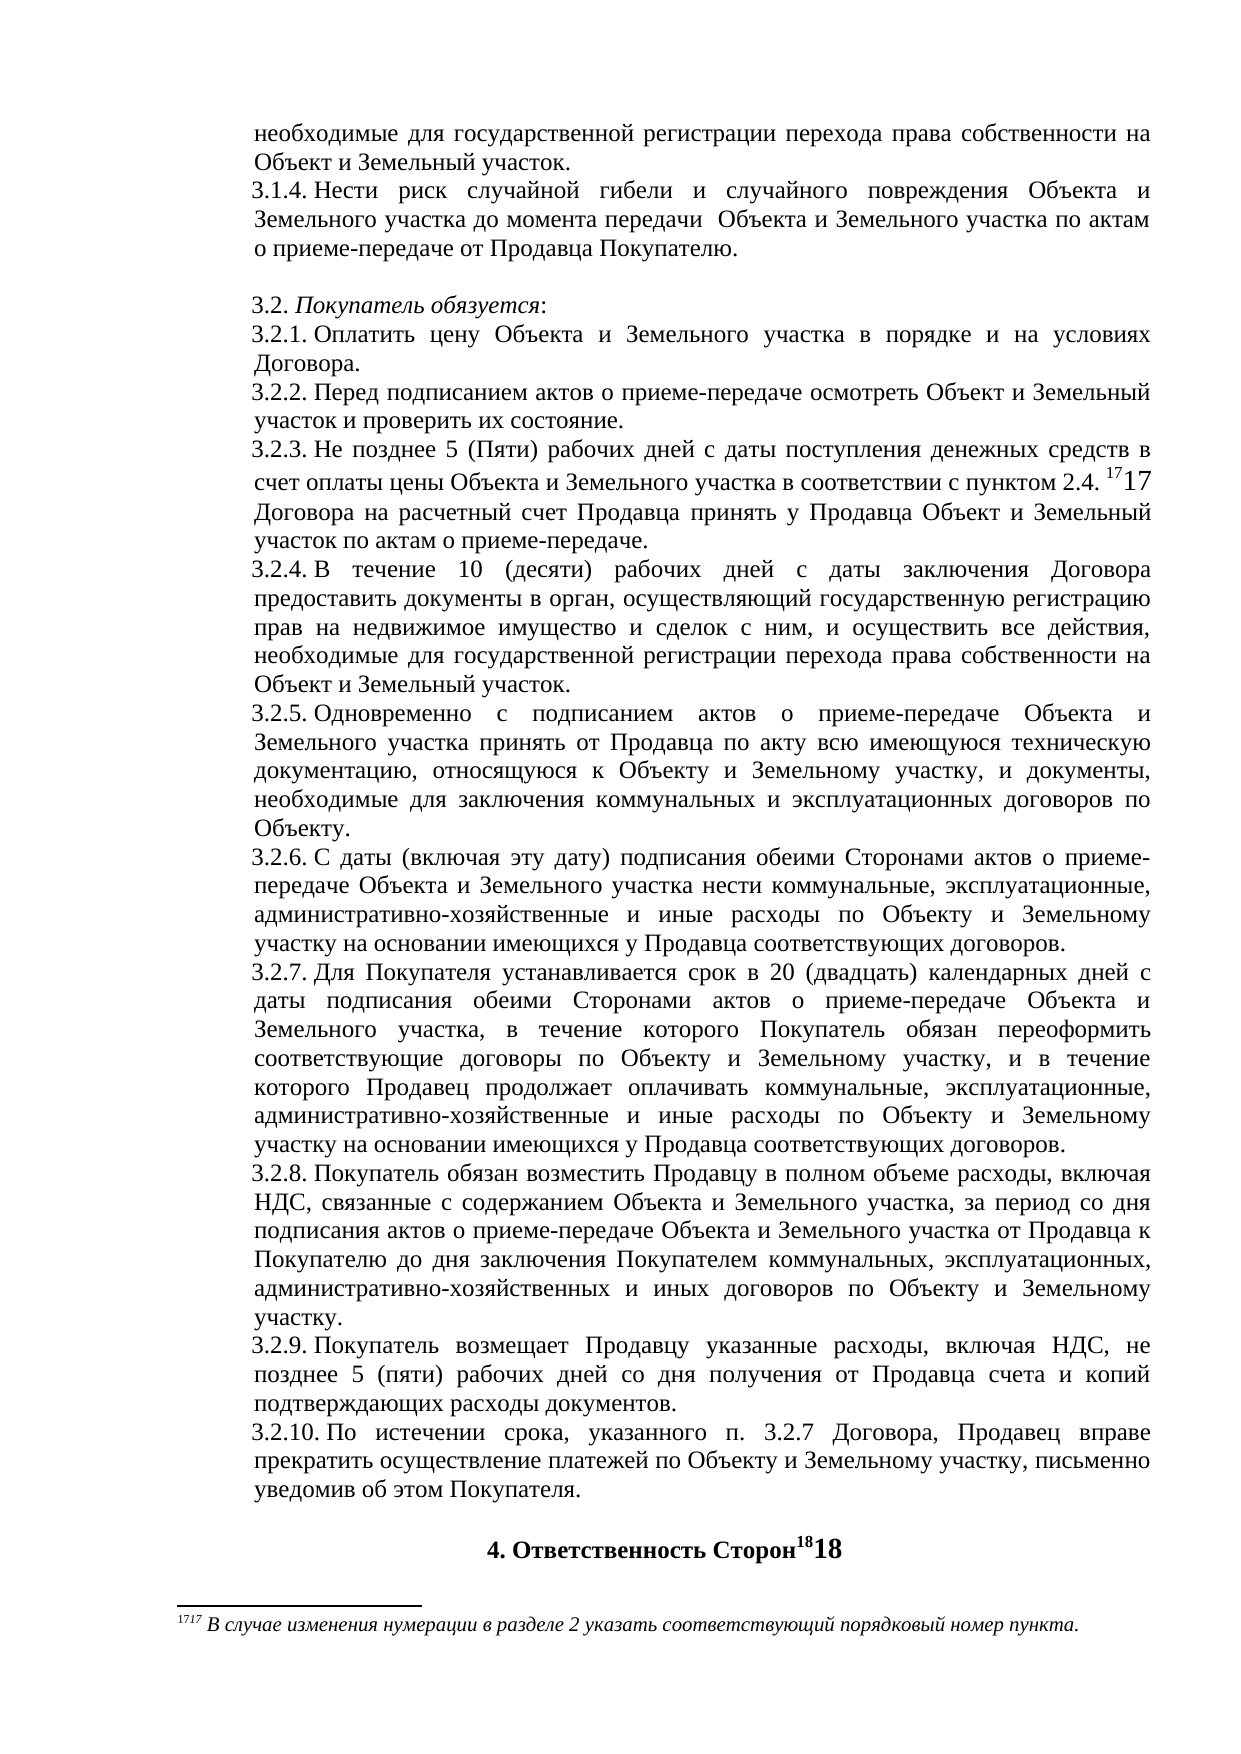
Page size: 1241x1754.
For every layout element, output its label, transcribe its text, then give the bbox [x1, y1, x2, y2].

list Покупатель обязуется: [251, 291, 1152, 319]
list Покупатель обязан возместить Продавцу в полном объеме расходы, включая НДС, связанные с содержанием Объекта и Земельного участка, за период со дня подписания актов о приеме-передаче Объекта и Земельного участка от Продавца к Покупателю до дня заключения Покупателем коммунальных, эксплуатационных, административно-хозяйственных и иных договоров по Объекту и Земельному участку. [251, 1158, 1152, 1330]
list Перед подписанием актов о приеме-передаче осмотреть Объект и Земельный участок и проверить их состояние. [251, 377, 1152, 434]
list Нести риск случайной гибели и случайного повреждения Объекта и Земельного участка до момента передачи Объекта и Земельного участка по актам о приеме-передаче от Продавца Покупателю. [251, 176, 1152, 262]
list Одновременно с подписанием актов о приеме-передаче Объекта и Земельного участка принять от Продавца по акту всю имеющуюся техническую документацию, относящуюся к Объекту и Земельному участку, и документы, необходимые для заключения коммунальных и эксплуатационных договоров по Объекту. [251, 698, 1152, 842]
list С даты (включая эту дату) подписания обеими Сторонами актов о приеме-передаче Объекта и Земельного участка нести коммунальные, эксплуатационные, административно-хозяйственные и иные расходы по Объекту и Земельному участку на основании имеющихся у Продавца соответствующих договоров. [251, 842, 1152, 957]
list Для Покупателя устанавливается срок в 20 (двадцать) календарных дней с даты подписания обеими Сторонами актов о приеме-передаче Объекта и Земельного участка, в течение которого Покупатель обязан переоформить соответствующие договоры по Объекту и Земельному участку, и в течение которого Продавец продолжает оплачивать коммунальные, эксплуатационные, административно-хозяйственные и иные расходы по Объекту и Земельному участку на основании имеющихся у Продавца соответствующих договоров. [251, 957, 1152, 1158]
list По истечении срока, указанного п. 3.2.7 Договора, Продавец вправе прекратить осуществление платежей по Объекту и Земельному участку, письменно уведомив об этом Покупателя. [251, 1417, 1152, 1503]
list Не позднее 5 (Пяти) рабочих дней с даты поступления денежных средств в счет оплаты цены Объекта и Земельного участка в соответствии с пунктом 2.4. 17 Договора на расчетный счет Продавца принять у Продавца Объект и Земельный участок по актам о приеме-передаче. [251, 434, 1152, 554]
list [251, 118, 1152, 176]
list Покупатель возмещает Продавцу указанные расходы, включая НДС, не позднее 5 (пяти) рабочих дней со дня получения от Продавца счета и копий подтверждающих расходы документов. [251, 1330, 1152, 1417]
list Ответственность Сторон18 [177, 1532, 1152, 1565]
list Оплатить цену Объекта и Земельного участка в порядке и на условиях Договора. [251, 319, 1152, 377]
